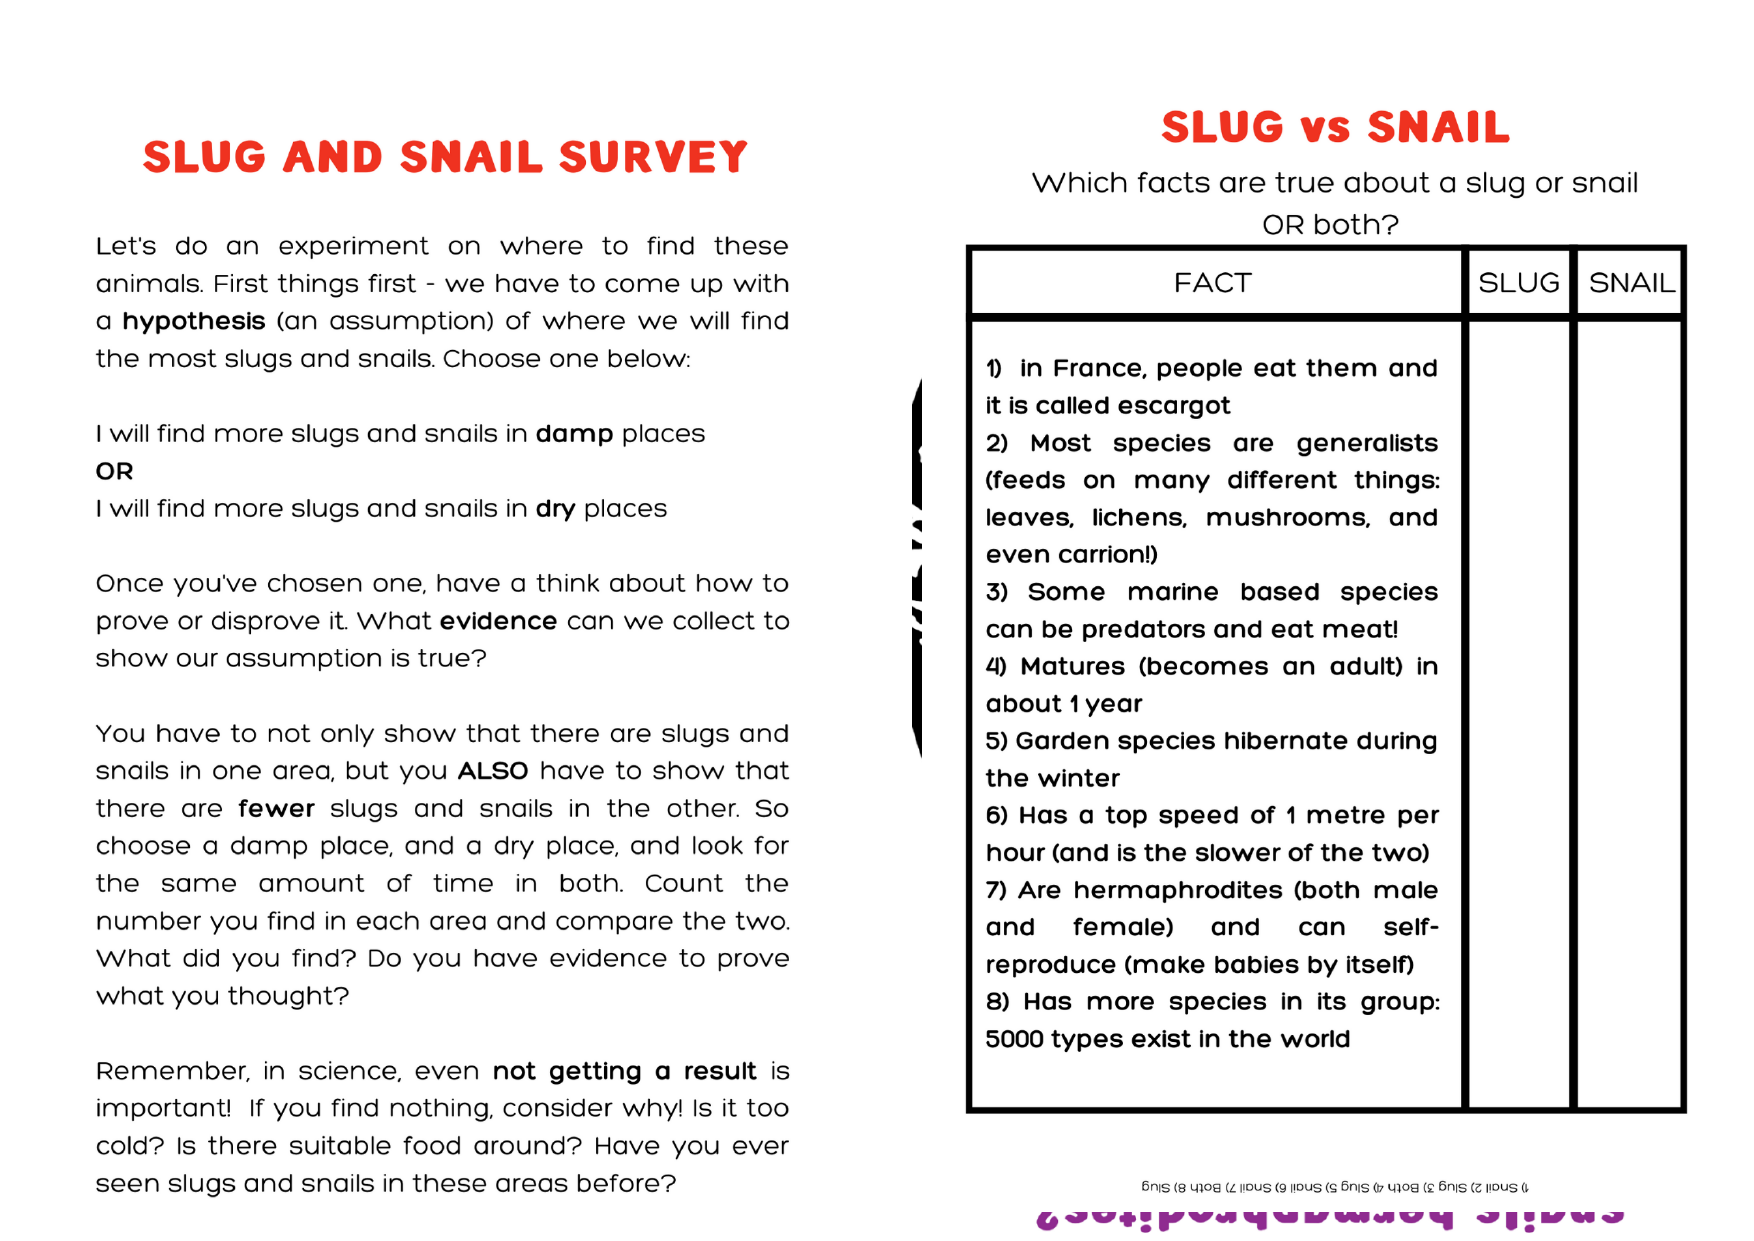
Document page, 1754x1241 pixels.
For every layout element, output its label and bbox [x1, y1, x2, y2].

picture [912, 75, 1728, 1241]
picture [31, 75, 858, 1241]
